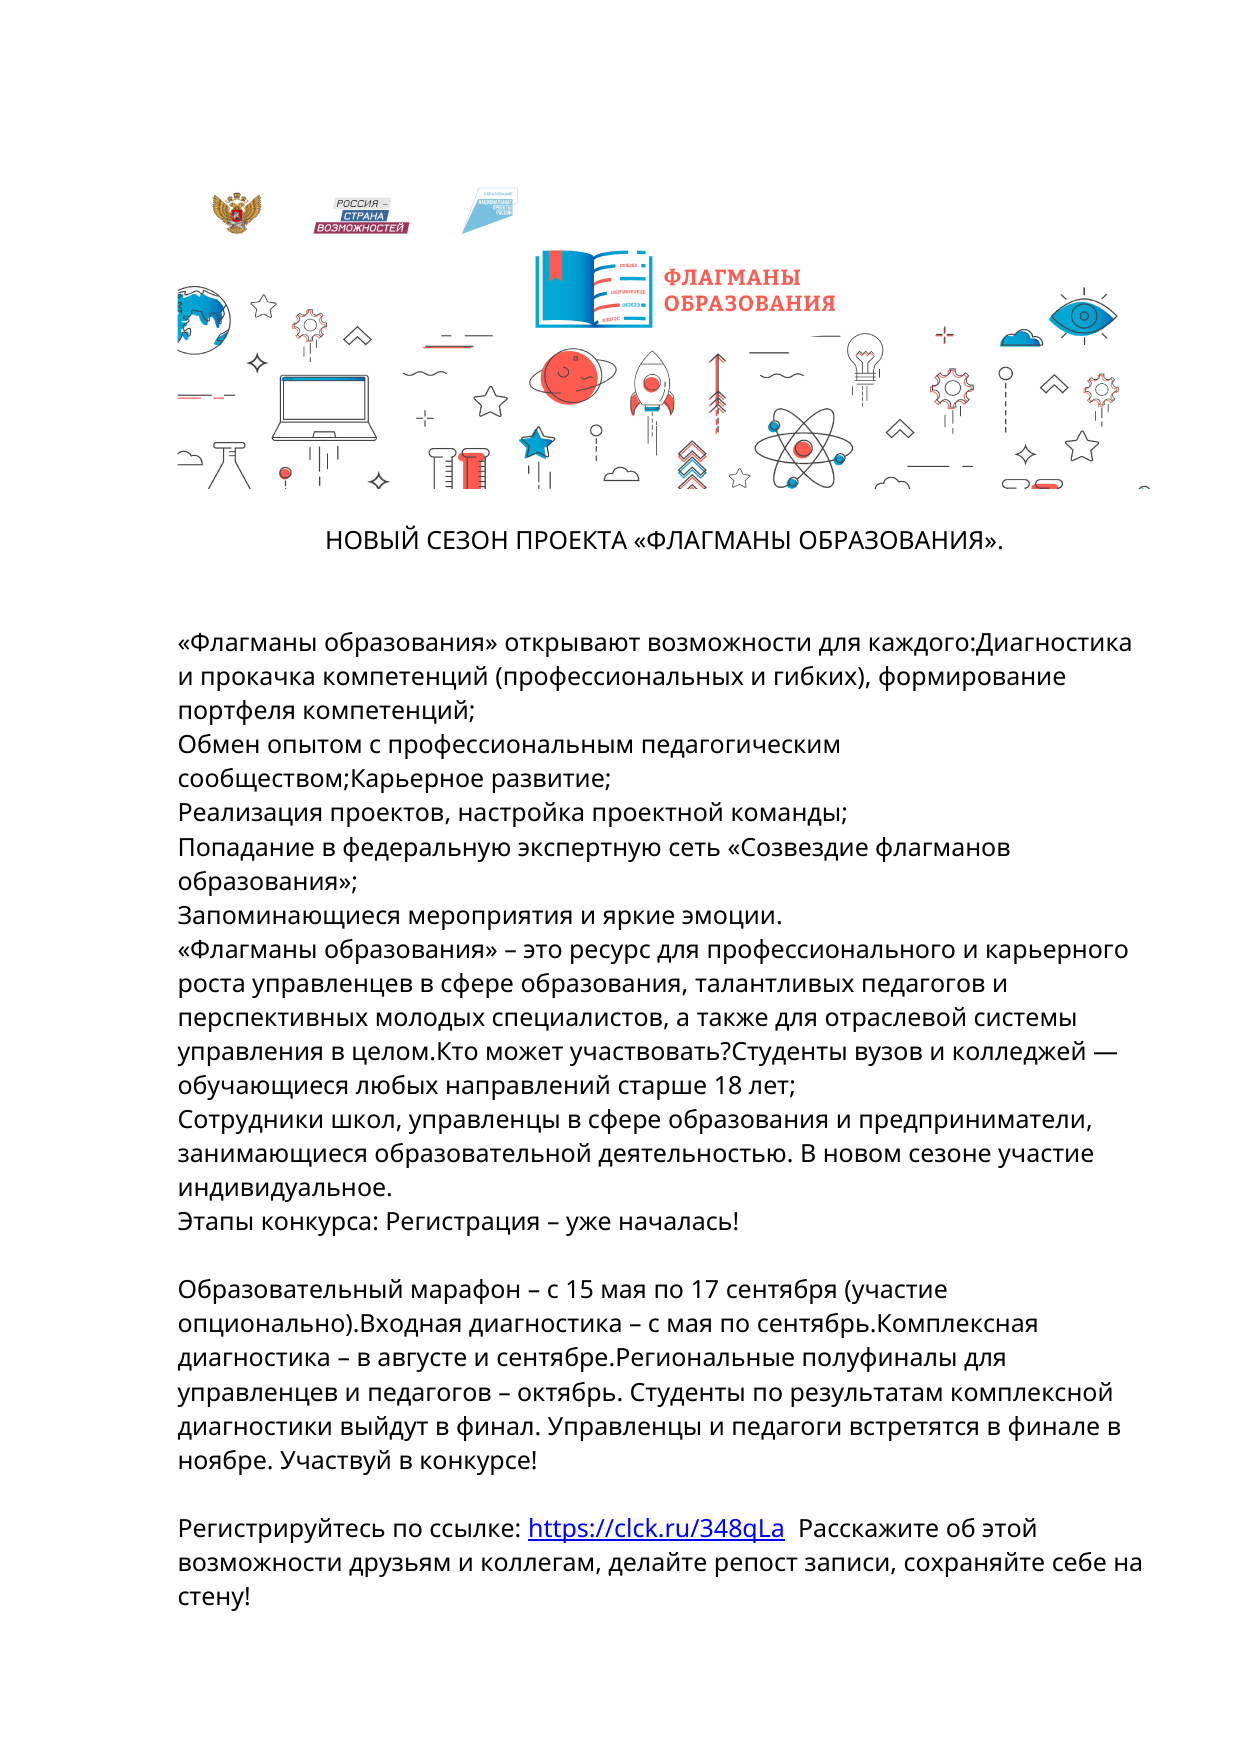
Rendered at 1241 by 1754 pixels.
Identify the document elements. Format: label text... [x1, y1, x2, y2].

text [177, 557, 1152, 1613]
picture [177, 118, 1151, 489]
text НОВЫЙ СЕЗОН ПРОЕКТА «ФЛАГМАНЫ ОБРАЗОВАНИЯ». [177, 523, 1152, 557]
